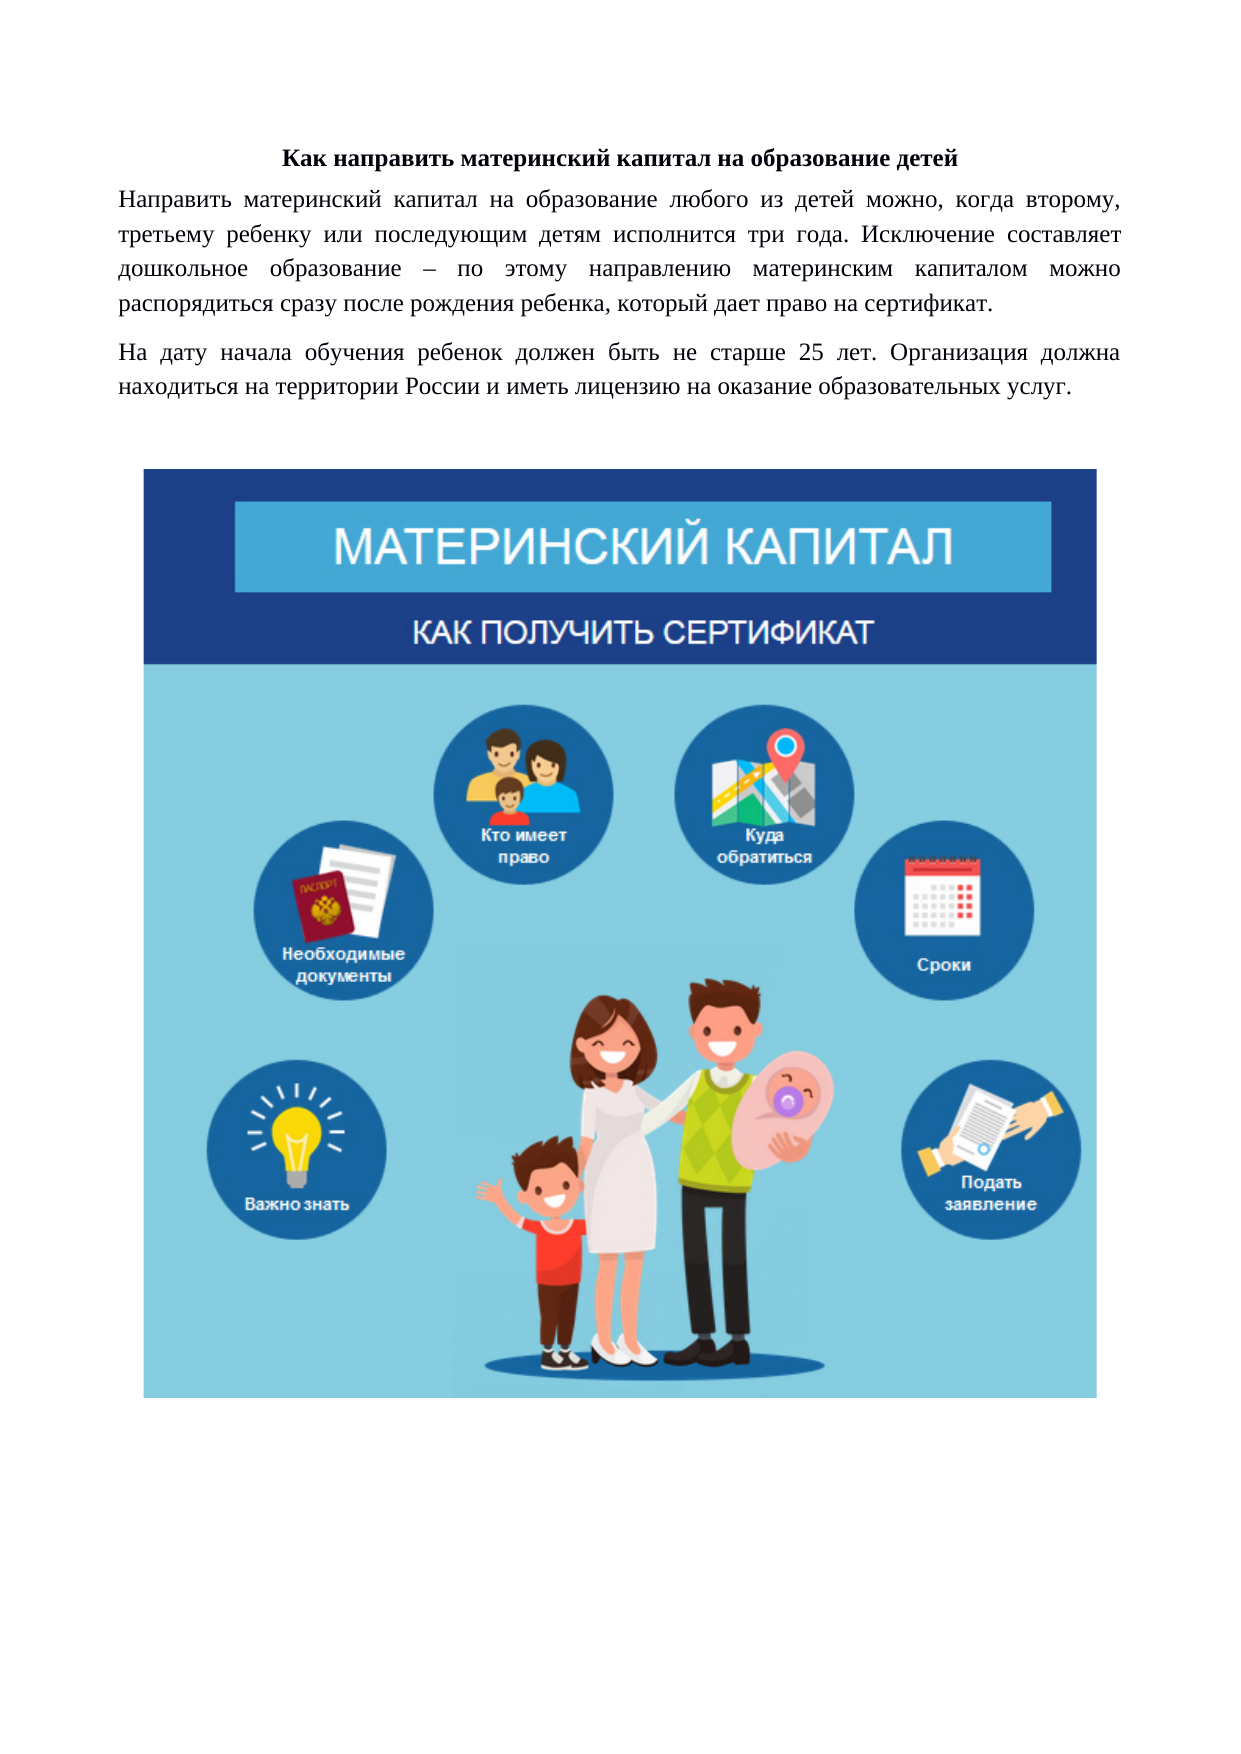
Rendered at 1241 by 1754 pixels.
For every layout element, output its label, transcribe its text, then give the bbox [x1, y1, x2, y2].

text Направить материнский капитал на образование любого из детей можно, когда второму, третьему ребенку или последующим детям исполнится три года. Исключение составляет дошкольное образование – по этому направлению материнским капиталом можно распорядиться сразу после рождения ребенка, который дает право на сертификат. [118, 184, 1122, 317]
text Как направить материнский капитал на образование детей [118, 143, 1122, 172]
picture [143, 469, 1097, 1398]
text На дату начала обучения ребенок должен быть не старше 25 лет. Организация должна находиться на территории России и иметь лицензию на оказание образовательных услуг. [118, 337, 1122, 400]
